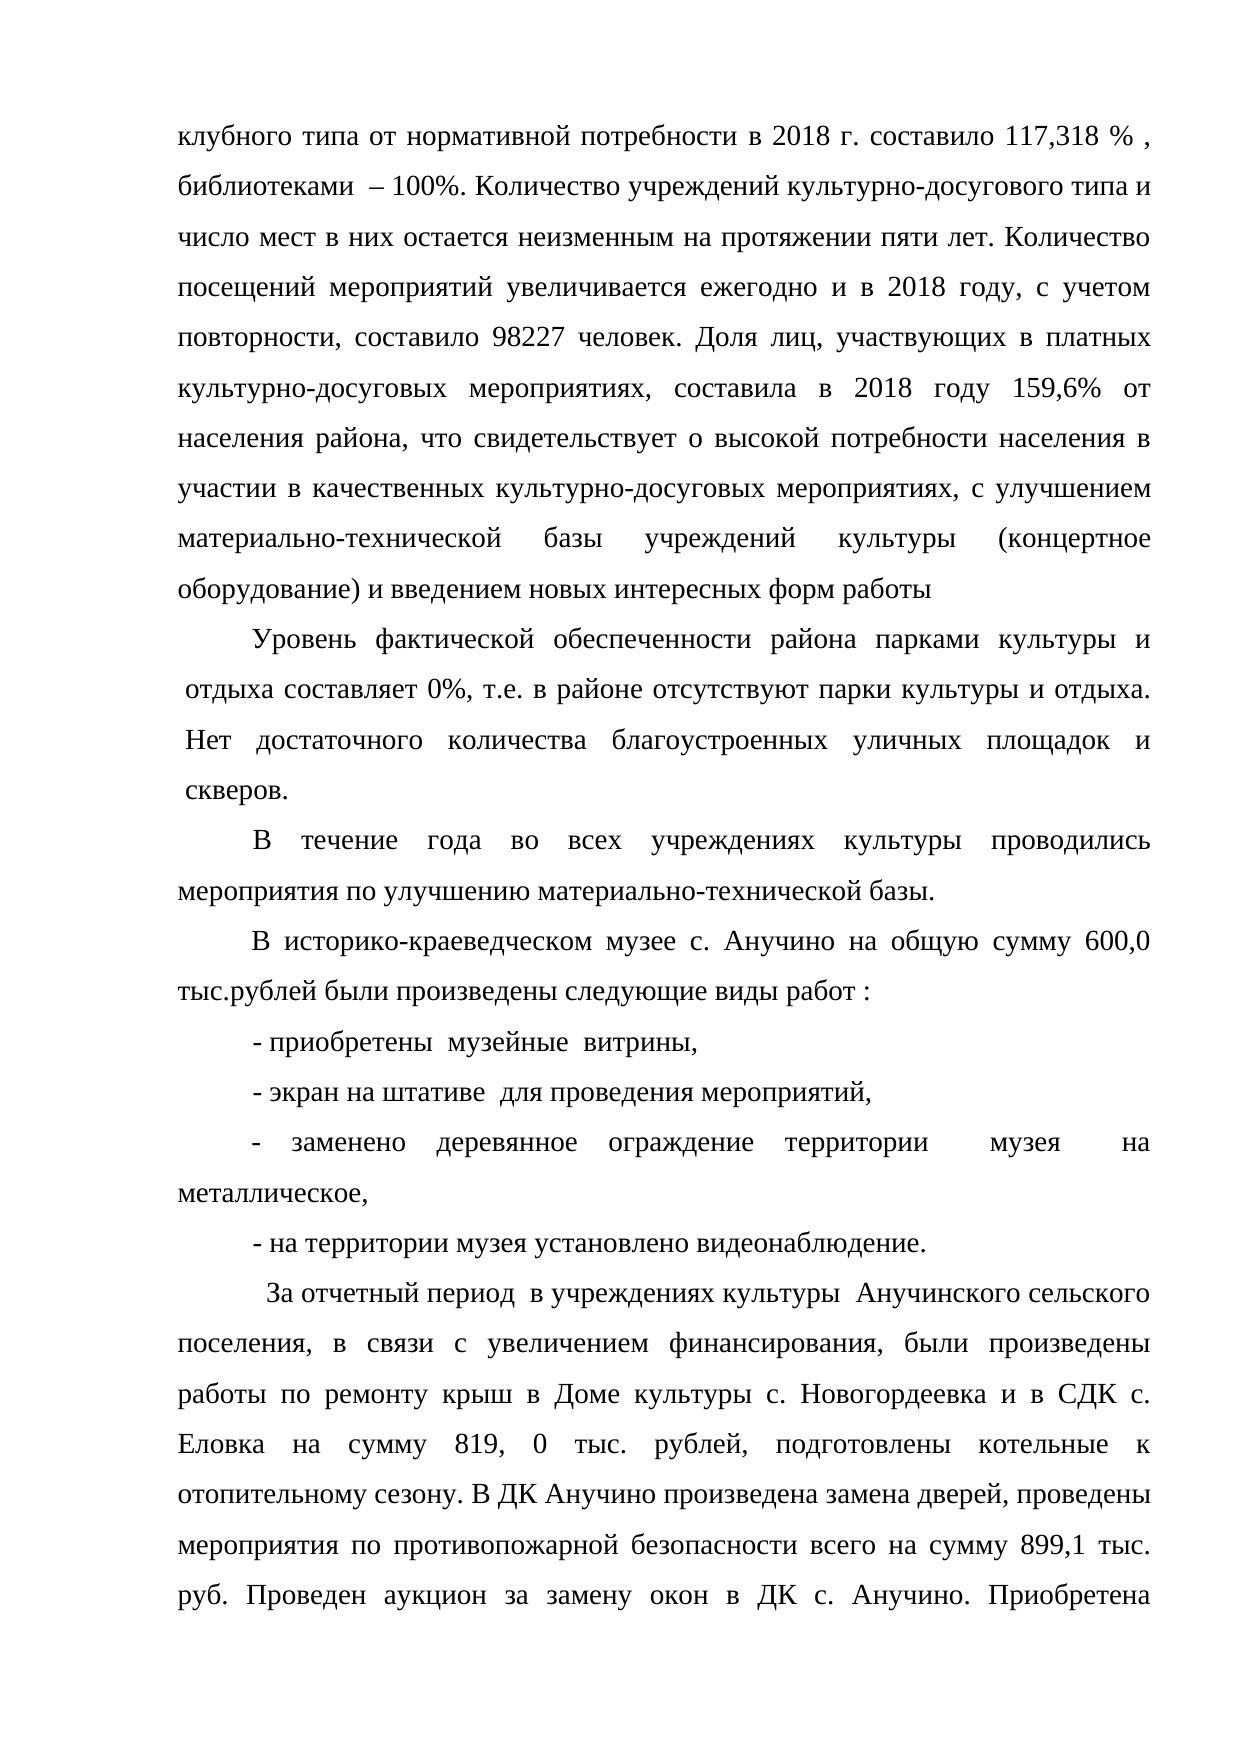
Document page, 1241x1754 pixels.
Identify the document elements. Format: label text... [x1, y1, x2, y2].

text Уровень фактической обеспеченности района парками культуры и отдыха составляет 0%, т.е. в районе отсутствуют парки культуры и отдыха. Нет достаточного количества благоустроенных уличных площадок и скверов. [185, 621, 1152, 806]
text В историко-краеведческом музее с. Анучино на общую сумму 600,0 тыс.рублей были произведены следующие виды работ : [177, 923, 1152, 1007]
text - на территории музея установлено видеонаблюдение. [252, 1225, 1152, 1258]
text - заменено деревянное ограждение территории музея на металлическое, [177, 1124, 1152, 1208]
text - экран на штативе для проведения мероприятий, [252, 1074, 1152, 1108]
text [177, 1275, 1152, 1611]
text В течение года во всех учреждениях культуры проводились мероприятия по улучшению материально-технической базы. [177, 822, 1152, 906]
text - приобретены музейные витрины, [252, 1024, 1152, 1057]
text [177, 118, 1152, 604]
